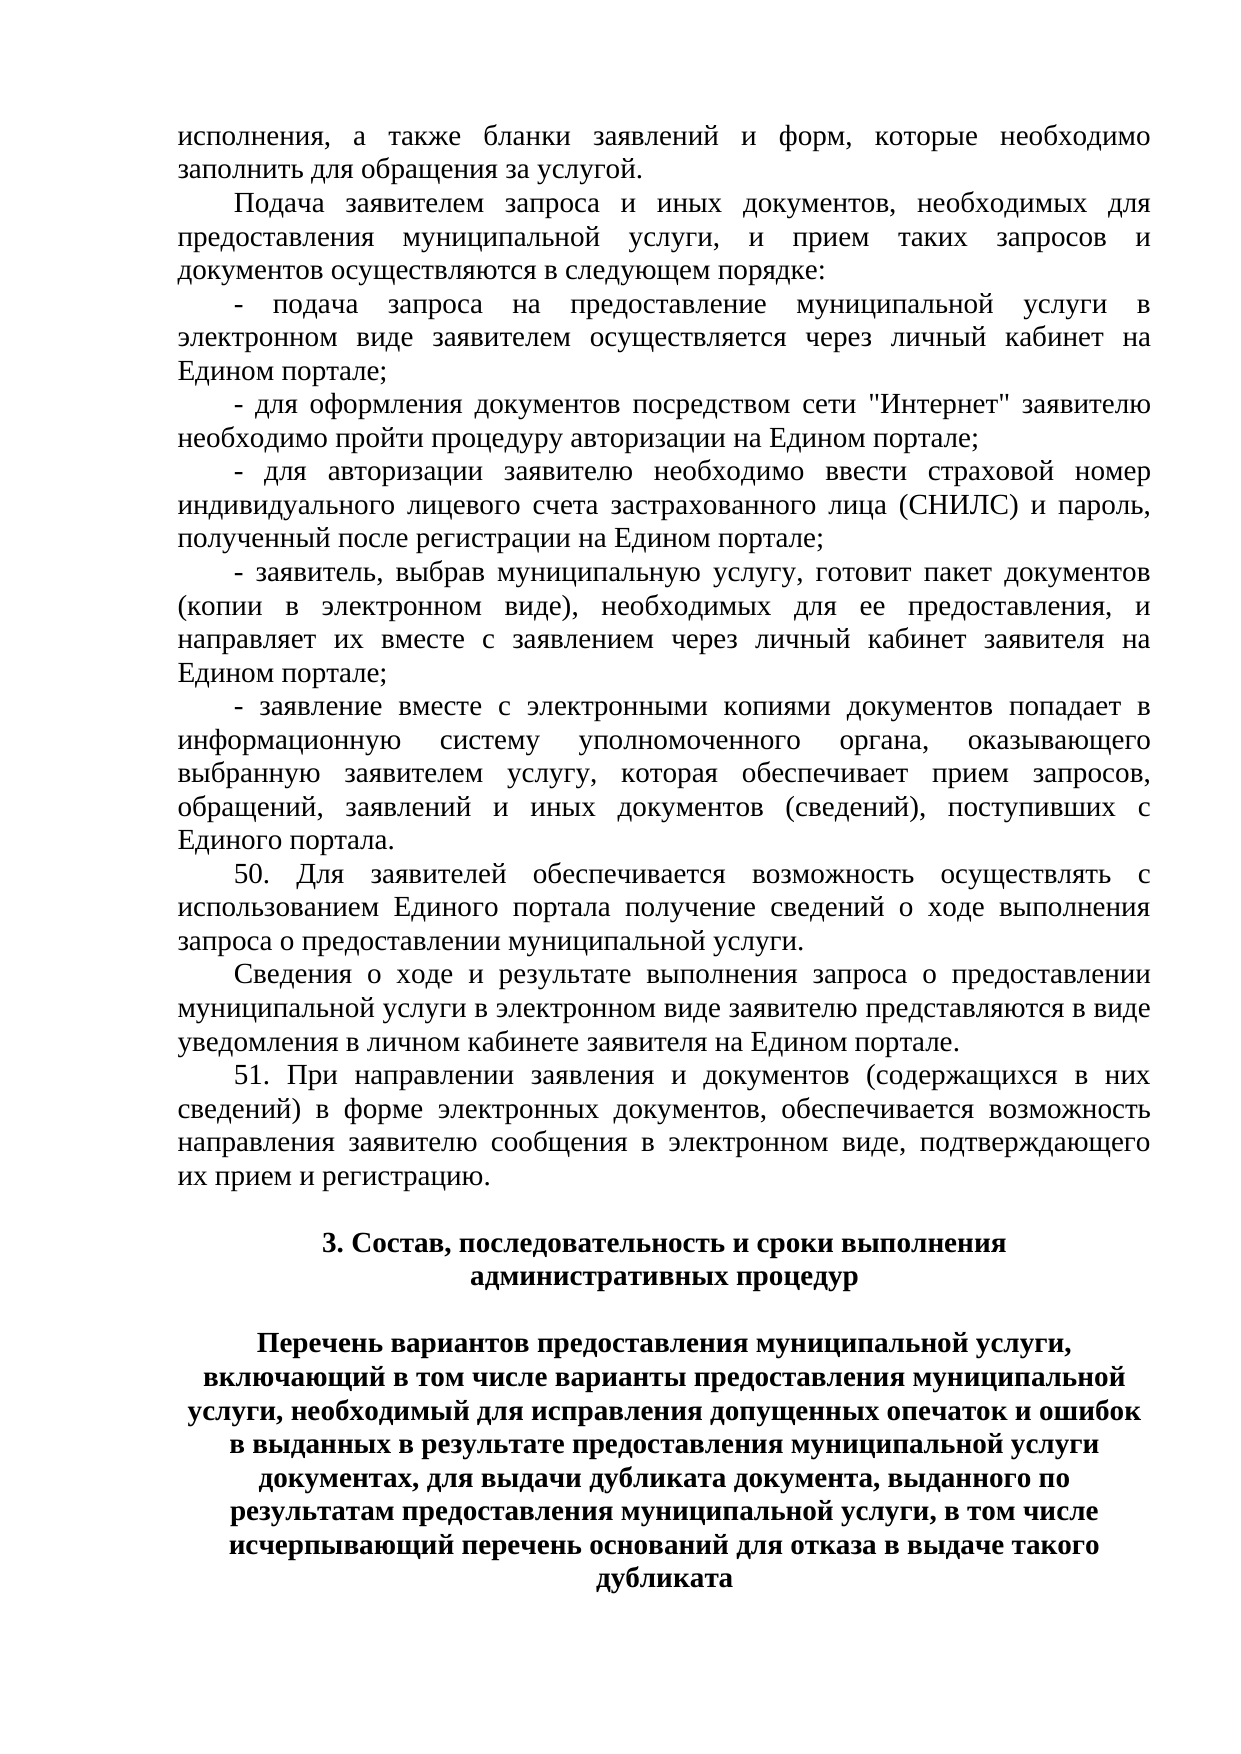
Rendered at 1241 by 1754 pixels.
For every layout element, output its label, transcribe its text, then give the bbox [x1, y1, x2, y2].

text административных процедур [177, 1258, 1152, 1292]
text 3. Состав, последовательность и сроки выполнения [177, 1225, 1152, 1258]
text - заявление вместе с электронными копиями документов попадает в информационную систему уполномоченного органа, оказывающего выбранную заявителем услугу, которая обеспечивает прием запросов, обращений, заявлений и иных документов (сведений), поступивших с Единого портала. [177, 688, 1152, 856]
text 51. При направлении заявления и документов (содержащихся в них сведений) в форме электронных документов, обеспечивается возможность направления заявителю сообщения в электронном виде, подтверждающего их прием и регистрацию. [177, 1057, 1152, 1191]
text - заявитель, выбрав муниципальную услугу, готовит пакет документов (копии в электронном виде), необходимых для ее предоставления, и направляет их вместе с заявлением через личный кабинет заявителя на Едином портале; [177, 554, 1152, 688]
text Перечень вариантов предоставления муниципальной услуги, включающий в том числе варианты предоставления муниципальной услуги, необходимый для исправления допущенных опечаток и ошибок в выданных в результате предоставления муниципальной услуги документах, для выдачи дубликата документа, выданного по результатам предоставления муниципальной услуги, в том числе исчерпывающий перечень оснований для отказа в выдаче такого дубликата [177, 1326, 1152, 1594]
text - для авторизации заявителю необходимо ввести страховой номер индивидуального лицевого счета застрахованного лица (СНИЛС) и пароль, полученный после регистрации на Едином портале; [177, 453, 1152, 554]
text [177, 118, 1152, 185]
text - подача запроса на предоставление муниципальной услуги в электронном виде заявителем осуществляется через личный кабинет на Едином портале; [177, 286, 1152, 386]
text Подача заявителем запроса и иных документов, необходимых для предоставления муниципальной услуги, и прием таких запросов и документов осуществляются в следующем порядке: [177, 185, 1152, 286]
text 50. Для заявителей обеспечивается возможность осуществлять с использованием Единого портала получение сведений о ходе выполнения запроса о предоставлении муниципальной услуги. [177, 856, 1152, 957]
text Сведения о ходе и результате выполнения запроса о предоставлении муниципальной услуги в электронном виде заявителю представляются в виде уведомления в личном кабинете заявителя на Едином портале. [177, 957, 1152, 1057]
text - для оформления документов посредством сети "Интернет" заявителю необходимо пройти процедуру авторизации на Едином портале; [177, 386, 1152, 453]
